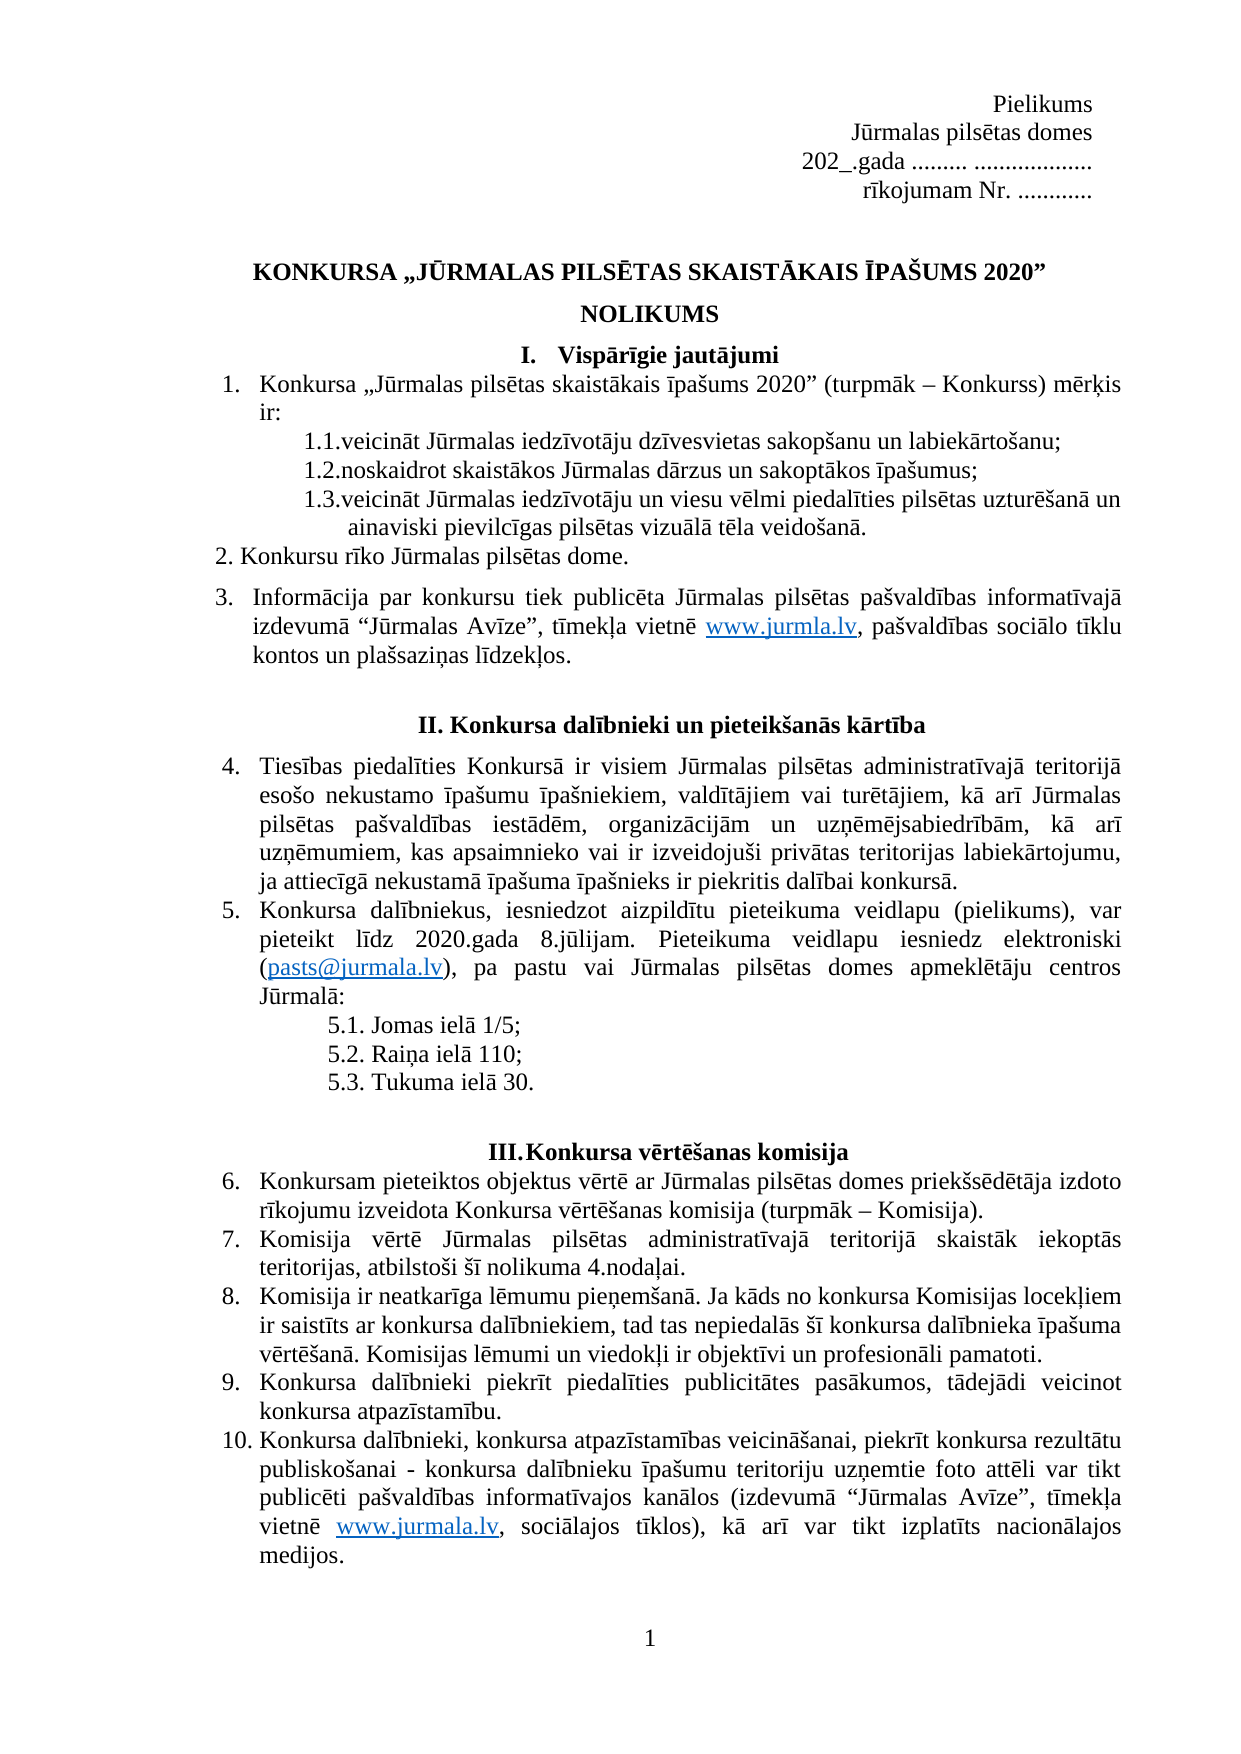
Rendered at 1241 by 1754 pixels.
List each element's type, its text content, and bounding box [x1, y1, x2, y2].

text 202_.gada ......... ................... [177, 146, 1092, 175]
text 1.1.veicināt Jūrmalas iedzīvotāju dzīvesvietas sakopšanu un labiekārtošanu; [303, 426, 1122, 455]
list Komisija ir neatkarīga lēmumu pieņemšanā. Ja kāds no konkursa Komisijas locekļiem ir saistīts ar konkursa dalībniekiem, tad tas nepiedalās šī konkursa dalībnieka īpašuma vērtēšanā. Komisijas lēmumi un viedokļi ir objektīvi un profesionāli pamatoti. [222, 1281, 1122, 1367]
text rīkojumam Nr. ............ [177, 175, 1092, 204]
list Konkursa dalībnieki, konkursa atpazīstamības veicināšanai, piekrīt konkursa rezultātu publiskošanai - konkursa dalībnieku īpašumu teritoriju uzņemtie foto attēli var tikt publicēti pašvaldības informatīvajos kanālos (izdevumā “Jūrmalas Avīze”, tīmekļa vietnē www.jurmala.lv, sociālajos tīklos), kā arī var tikt izplatīts nacionālajos medijos. [222, 1425, 1122, 1569]
text Jūrmalas pilsētas domes [177, 117, 1092, 146]
text 5.2. Raiņa ielā 110; [327, 1039, 1122, 1067]
text 5.3. Tukuma ielā 30. [327, 1067, 1122, 1096]
list Konkursa vērtēšanas komisija [215, 1137, 1122, 1166]
list Konkursa dalībnieki piekrīt piedalīties publicitātes pasākumos, tādejādi veicinot konkursa atpazīstamību. [222, 1367, 1122, 1425]
list Konkursa „Jūrmalas pilsētas skaistākais īpašums 2020” (turpmāk – Konkurss) mērķis ir: [222, 369, 1122, 426]
text 1.2.noskaidrot skaistākos Jūrmalas dārzus un sakoptākos īpašumus; [303, 455, 1122, 484]
list Konkursam pieteiktos objektus vērtē ar Jūrmalas pilsētas domes priekšsēdētāja izdoto rīkojumu izveidota Konkursa vērtēšanas komisija (turpmāk – Komisija). [222, 1166, 1122, 1224]
text 5.1. Jomas ielā 1/5; [327, 1010, 1122, 1039]
text II. Konkursa dalībnieki un pieteikšanās kārtība [222, 710, 1122, 739]
text KONKURSA „JŪRMALAS PILSĒTAS SKAISTĀKAIS ĪPAŠUMS 2020” [177, 257, 1122, 286]
text 1.3.veicināt Jūrmalas iedzīvotāju un viesu vēlmi piedalīties pilsētas uzturēšanā un ainaviski pievilcīgas pilsētas vizuālā tēla veidošanā. [303, 484, 1122, 541]
list Komisija vērtē Jūrmalas pilsētas administratīvajā teritorijā skaistāk iekoptās teritorijas, atbilstoši šī nolikuma 4.nodaļai. [222, 1224, 1122, 1281]
text NOLIKUMS [177, 299, 1122, 327]
list Konkursa dalībniekus, iesniedzot aizpildītu pieteikuma veidlapu (pielikums), var pieteikt līdz 2020.gada 8.jūlijam. Pieteikuma veidlapu iesniedz elektroniski (pasts@jurmala.lv), pa pastu vai Jūrmalas pilsētas domes apmeklētāju centros Jūrmalā: [222, 895, 1122, 1010]
list Informācija par konkursu tiek publicēta Jūrmalas pilsētas pašvaldības informatīvajā izdevumā “Jūrmalas Avīze”, tīmekļa vietnē www.jurmla.lv, pašvaldības sociālo tīklu kontos un plašsaziņas līdzekļos. [215, 582, 1122, 669]
text Pielikums [177, 89, 1092, 117]
list Vispārīgie jautājumi [177, 340, 1122, 369]
text 2. Konkursu rīko Jūrmalas pilsētas dome. [177, 541, 1122, 570]
list Tiesības piedalīties Konkursā ir visiem Jūrmalas pilsētas administratīvajā teritorijā esošo nekustamo īpašumu īpašniekiem, valdītājiem vai turētājiem, kā arī Jūrmalas pilsētas pašvaldības iestādēm, organizācijām un uzņēmējsabiedrībām, kā arī uzņēmumiem, kas apsaimnieko vai ir izveidojuši privātas teritorijas labiekārtojumu, ja attiecīgā nekustamā īpašuma īpašnieks ir piekritis dalībai konkursā. [222, 751, 1122, 895]
